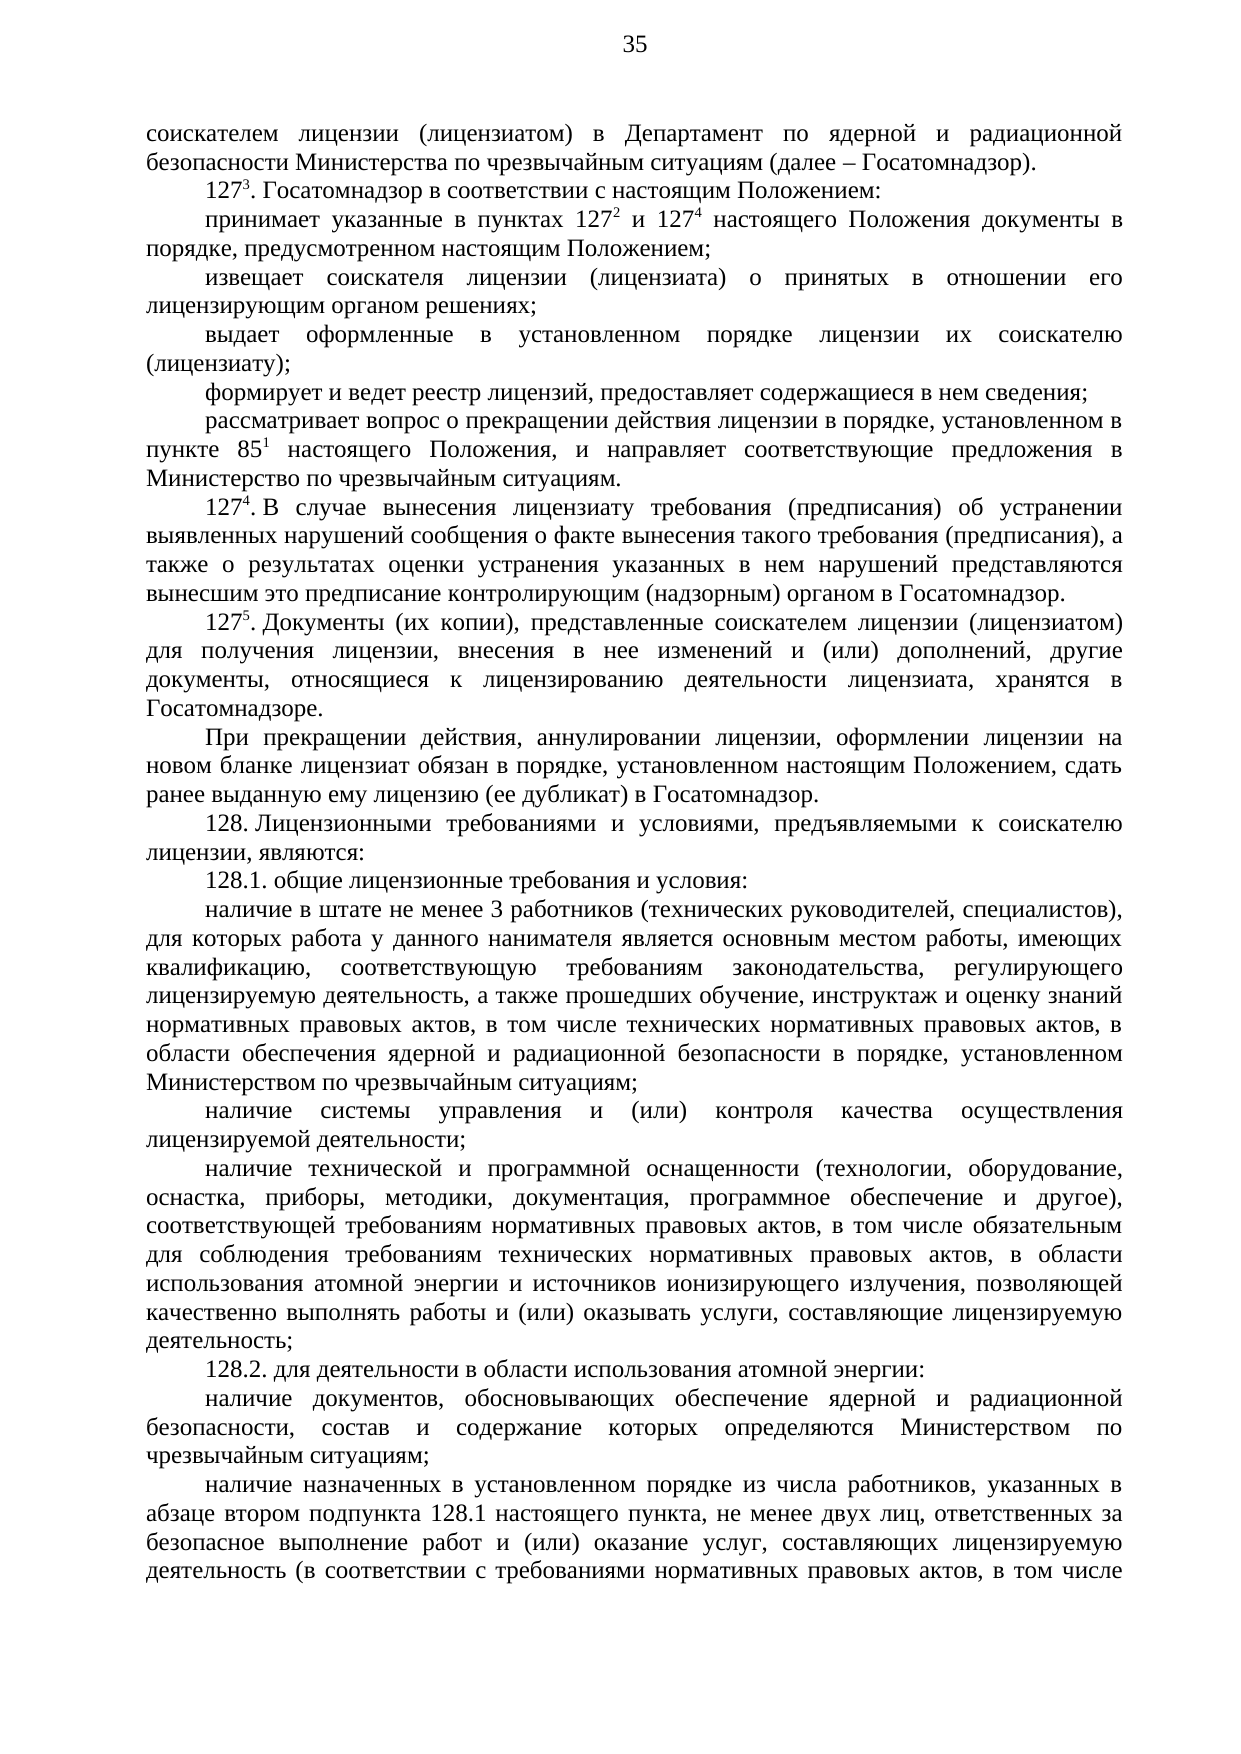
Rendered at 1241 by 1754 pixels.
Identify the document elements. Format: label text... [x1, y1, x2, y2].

text выдает оформленные в установленном порядке лицензии их соискателю (лицензиату); [146, 319, 1123, 377]
text 1275. Документы (их копии), представленные соискателем лицензии (лицензиатом) для получения лицензии, внесения в нее изменений и (или) дополнений, другие документы, относящиеся к лицензированию деятельности лицензиата, хранятся в Госатомнадзоре. [146, 607, 1123, 722]
text принимает указанные в пунктах 1272 и 1274 настоящего Положения документы в порядке, предусмотренном настоящим Положением; [146, 204, 1123, 262]
text 128. Лицензионными требованиями и условиями, предъявляемыми к соискателю лицензии, являются: [146, 808, 1123, 866]
text наличие системы управления и (или) контроля качества осуществления лицензируемой деятельности; [146, 1096, 1123, 1153]
text извещает соискателя лицензии (лицензиата) о принятых в отношении его лицензирующим органом решениях; [146, 262, 1123, 319]
text наличие технической и программной оснащенности (технологии, оборудование, оснастка, приборы, методики, документация, программное обеспечение и другое), соответствующей требованиям нормативных правовых актов, в том числе обязательным для соблюдения требованиям технических нормативных правовых актов, в области использования атомной энергии и источников ионизирующего излучения, позволяющей качественно выполнять работы и (или) оказывать услуги, составляющие лицензируемую деятельность; [146, 1153, 1123, 1354]
text наличие в штате не менее 3 работников (технических руководителей, специалистов), для которых работа у данного нанимателя является основным местом работы, имеющих квалификацию, соответствующую требованиям законодательства, регулирующего лицензируемую деятельность, а также прошедших обучение, инструктаж и оценку знаний нормативных правовых актов, в том числе технических нормативных правовых актов, в области обеспечения ядерной и радиационной безопасности в порядке, установленном Министерством по чрезвычайным ситуациям; [146, 894, 1123, 1096]
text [146, 1469, 1123, 1584]
text 1273. Госатомнадзор в соответствии с настоящим Положением: [146, 176, 1123, 204]
text 1274. В случае вынесения лицензиату требования (предписания) об устранении выявленных нарушений сообщения о факте вынесения такого требования (предписания), а также о результатах оценки устранения указанных в нем нарушений представляются вынесшим это предписание контролирующим (надзорным) органом в Госатомнадзор. [146, 492, 1123, 607]
text формирует и ведет реестр лицензий, предоставляет содержащиеся в нем сведения; [146, 377, 1123, 406]
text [146, 118, 1123, 176]
text При прекращении действия, аннулировании лицензии, оформлении лицензии на новом бланке лицензиат обязан в порядке, установленном настоящим Положением, сдать ранее выданную ему лицензию (ее дубликат) в Госатомнадзор. [146, 722, 1123, 808]
text 128.2. для деятельности в области использования атомной энергии: [146, 1354, 1123, 1383]
text рассматривает вопрос о прекращении действия лицензии в порядке, установленном в пункте 851 настоящего Положения, и направляет соответствующие предложения в Министерство по чрезвычайным ситуациям. [146, 406, 1123, 492]
text наличие документов, обосновывающих обеспечение ядерной и радиационной безопасности, состав и содержание которых определяются Министерством по чрезвычайным ситуациям; [146, 1383, 1123, 1469]
text 128.1. общие лицензионные требования и условия: [146, 866, 1123, 894]
